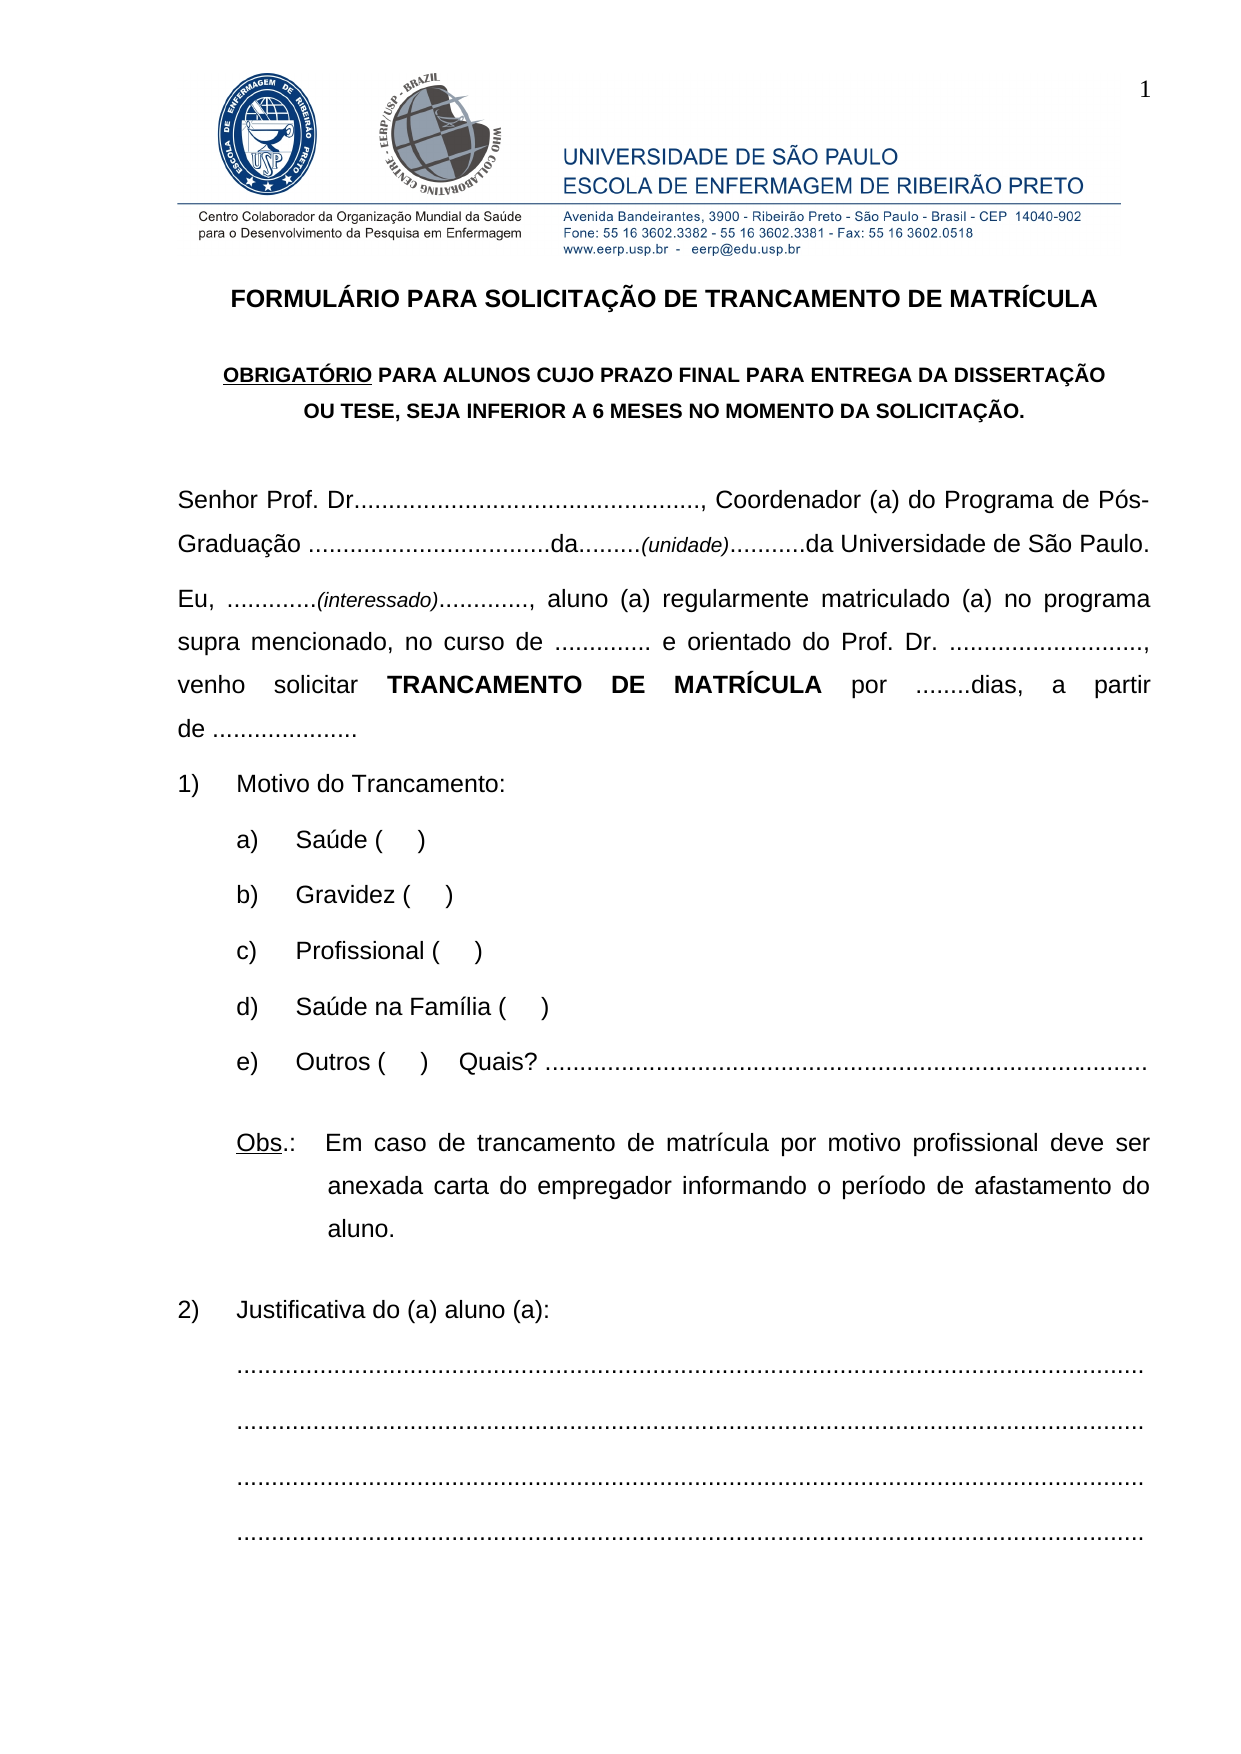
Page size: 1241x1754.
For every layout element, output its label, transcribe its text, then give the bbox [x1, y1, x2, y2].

picture [177, 73, 1121, 256]
text ................................................................................................................................... [177, 1351, 1152, 1379]
text Formulário para solicitação de trancamento de matrícula [177, 284, 1152, 313]
text a) Saúde ( ) [236, 825, 1152, 854]
text c) Profissional ( ) [236, 936, 1152, 965]
text Obs.: Em caso de trancamento de matrícula por motivo profissional deve ser anexada carta do empregador informando o período de afastamento do aluno. [236, 1128, 1152, 1243]
text ................................................................................................................................... [177, 1406, 1152, 1435]
text e) Outros ( ) Quais? ....................................................................................... [236, 1047, 1152, 1076]
text obrigatório para alunos cujo prazo final para entrega da dissertação [177, 363, 1152, 387]
text ................................................................................................................................... [177, 1517, 1152, 1546]
text Eu, .............(interessado)............., aluno (a) regularmente matriculado (a) no programa supra mencionado, no curso de .............. e orientado do Prof. Dr. ............................, venho solicitar TRANCAMENTO DE MATRÍCULA por ........dias, a partir de ..................... [177, 584, 1152, 742]
text 1) Motivo do Trancamento: [177, 769, 1152, 798]
text 2) Justificativa do (a) aluno (a): [177, 1295, 1152, 1324]
text b) Gravidez ( ) [236, 881, 1152, 909]
text ou tese, seja inferior a 6 meses no momento da solicitação. [177, 399, 1152, 423]
text Senhor Prof. Dr.................................................., Coordenador (a) do Programa de Pós-Graduação ...................................da.........(unidade)...........da Universidade de São Paulo. [177, 486, 1152, 557]
text ................................................................................................................................... [177, 1462, 1152, 1491]
text d) Saúde na Família ( ) [236, 992, 1152, 1021]
